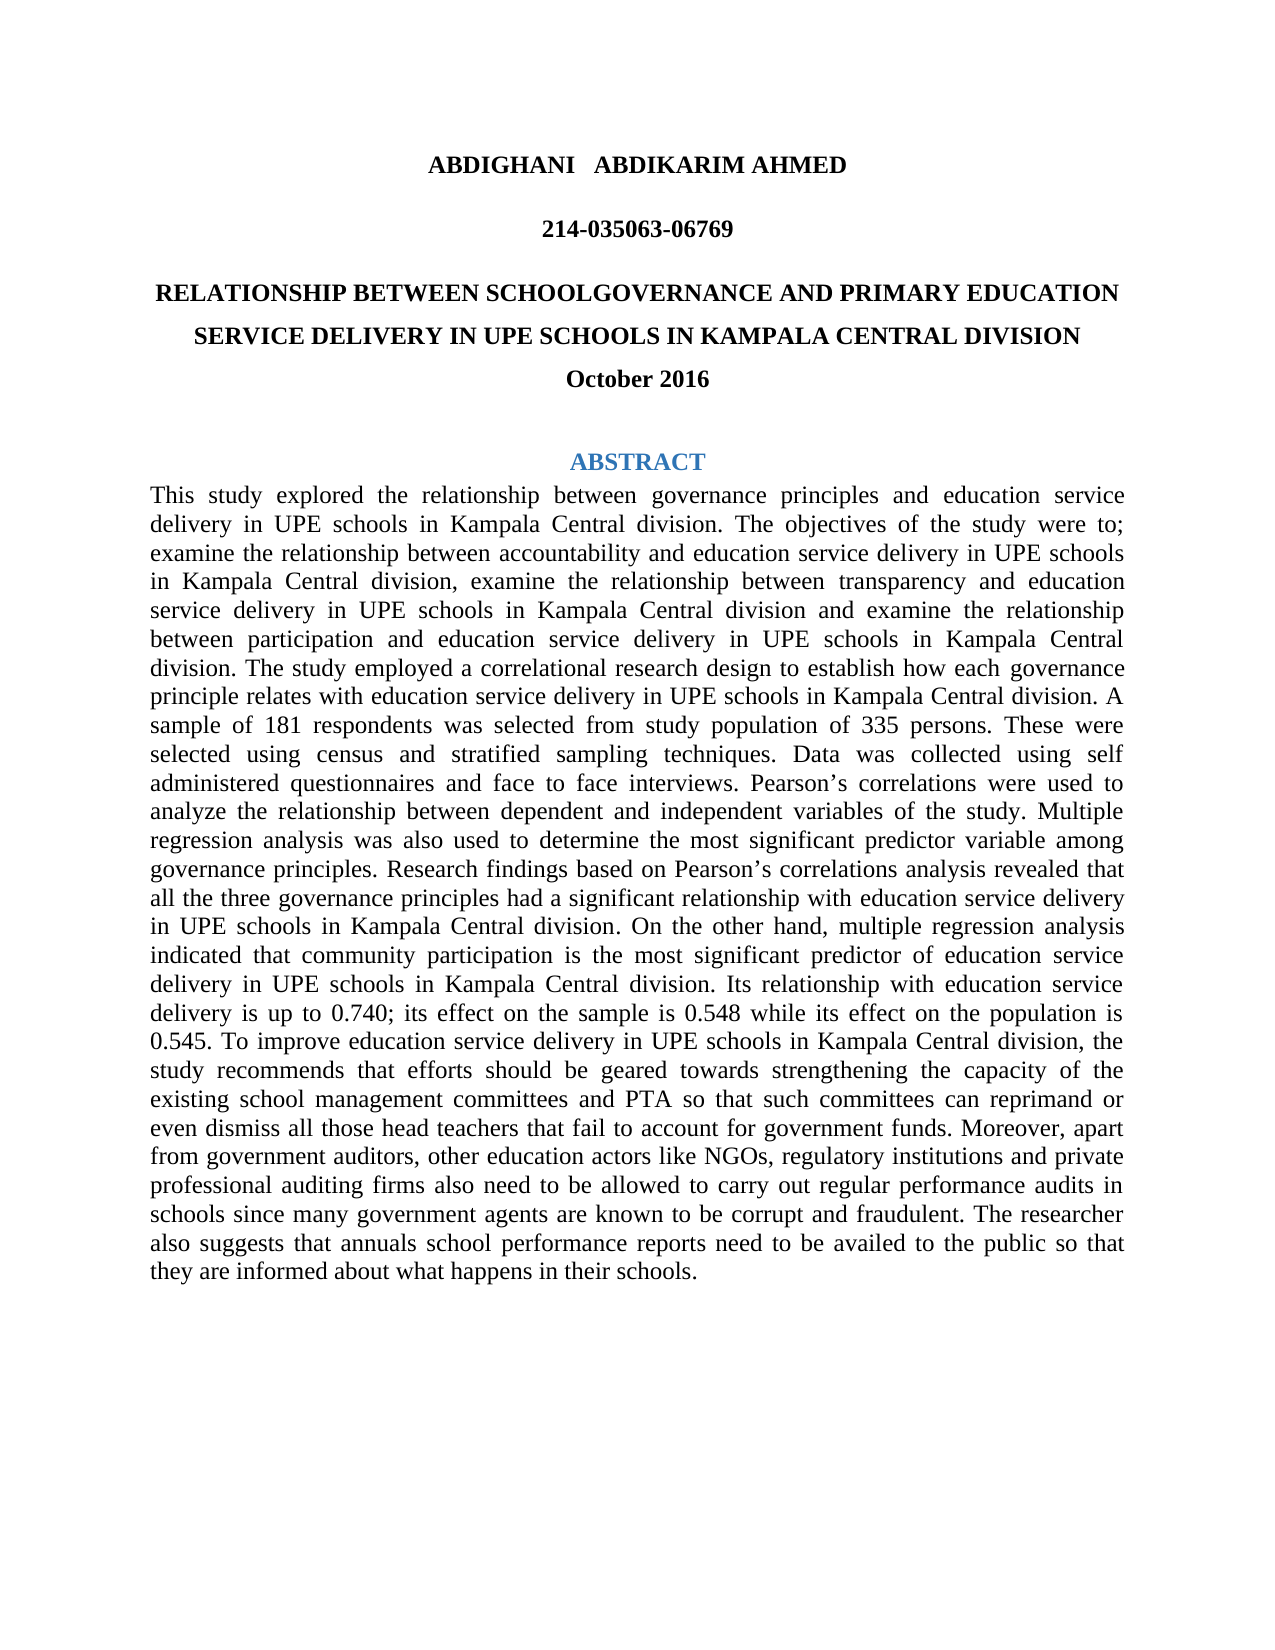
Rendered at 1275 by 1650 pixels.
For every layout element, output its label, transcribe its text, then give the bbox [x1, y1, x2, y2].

text ABDIGHANI ABDIKARIM AHMED [150, 150, 1125, 179]
text October 2016 [150, 364, 1125, 393]
text RELATIONSHIP BETWEEN SCHOOLGOVERNANCE AND PRIMARY EDUCATION SERVICE DELIVERY IN UPE SCHOOLS IN KAMPALA CENTRAL DIVISION [150, 278, 1125, 350]
subtitle ABSTRACT [150, 447, 1125, 476]
text This study explored the relationship between governance principles and education service delivery in UPE schools in Kampala Central division. The objectives of the study were to; examine the relationship between accountability and education service delivery in UPE schools in Kampala Central division, examine the relationship between transparency and education service delivery in UPE schools in Kampala Central division and examine the relationship between participation and education service delivery in UPE schools in Kampala Central division. The study employed a correlational research design to establish how each governance principle relates with education service delivery in UPE schools in Kampala Central division. A sample of 181 respondents was selected from study population of 335 persons. These were selected using census and stratified sampling techniques. Data was collected using self administered questionnaires and face to face interviews. Pearson’s correlations were used to analyze the relationship between dependent and independent variables of the study. Multiple regression analysis was also used to determine the most significant predictor variable among governance principles. Research findings based on Pearson’s correlations analysis revealed that all the three governance principles had a significant relationship with education service delivery in UPE schools in Kampala Central division. On the other hand, multiple regression analysis indicated that community participation is the most significant predictor of education service delivery in UPE schools in Kampala Central division. Its relationship with education service delivery is up to 0.740; its effect on the sample is 0.548 while its effect on the population is 0.545. To improve education service delivery in UPE schools in Kampala Central division, the study recommends that efforts should be geared towards strengthening the capacity of the existing school management committees and PTA so that such committees can reprimand or even dismiss all those head teachers that fail to account for government funds. Moreover, apart from government auditors, other education actors like NGOs, regulatory institutions and private professional auditing firms also need to be allowed to carry out regular performance audits in schools since many government agents are known to be corrupt and fraudulent. The researcher also suggests that annuals school performance reports need to be availed to the public so that they are informed about what happens in their schools. [150, 480, 1125, 1285]
text 214-035063-06769 [150, 214, 1125, 243]
